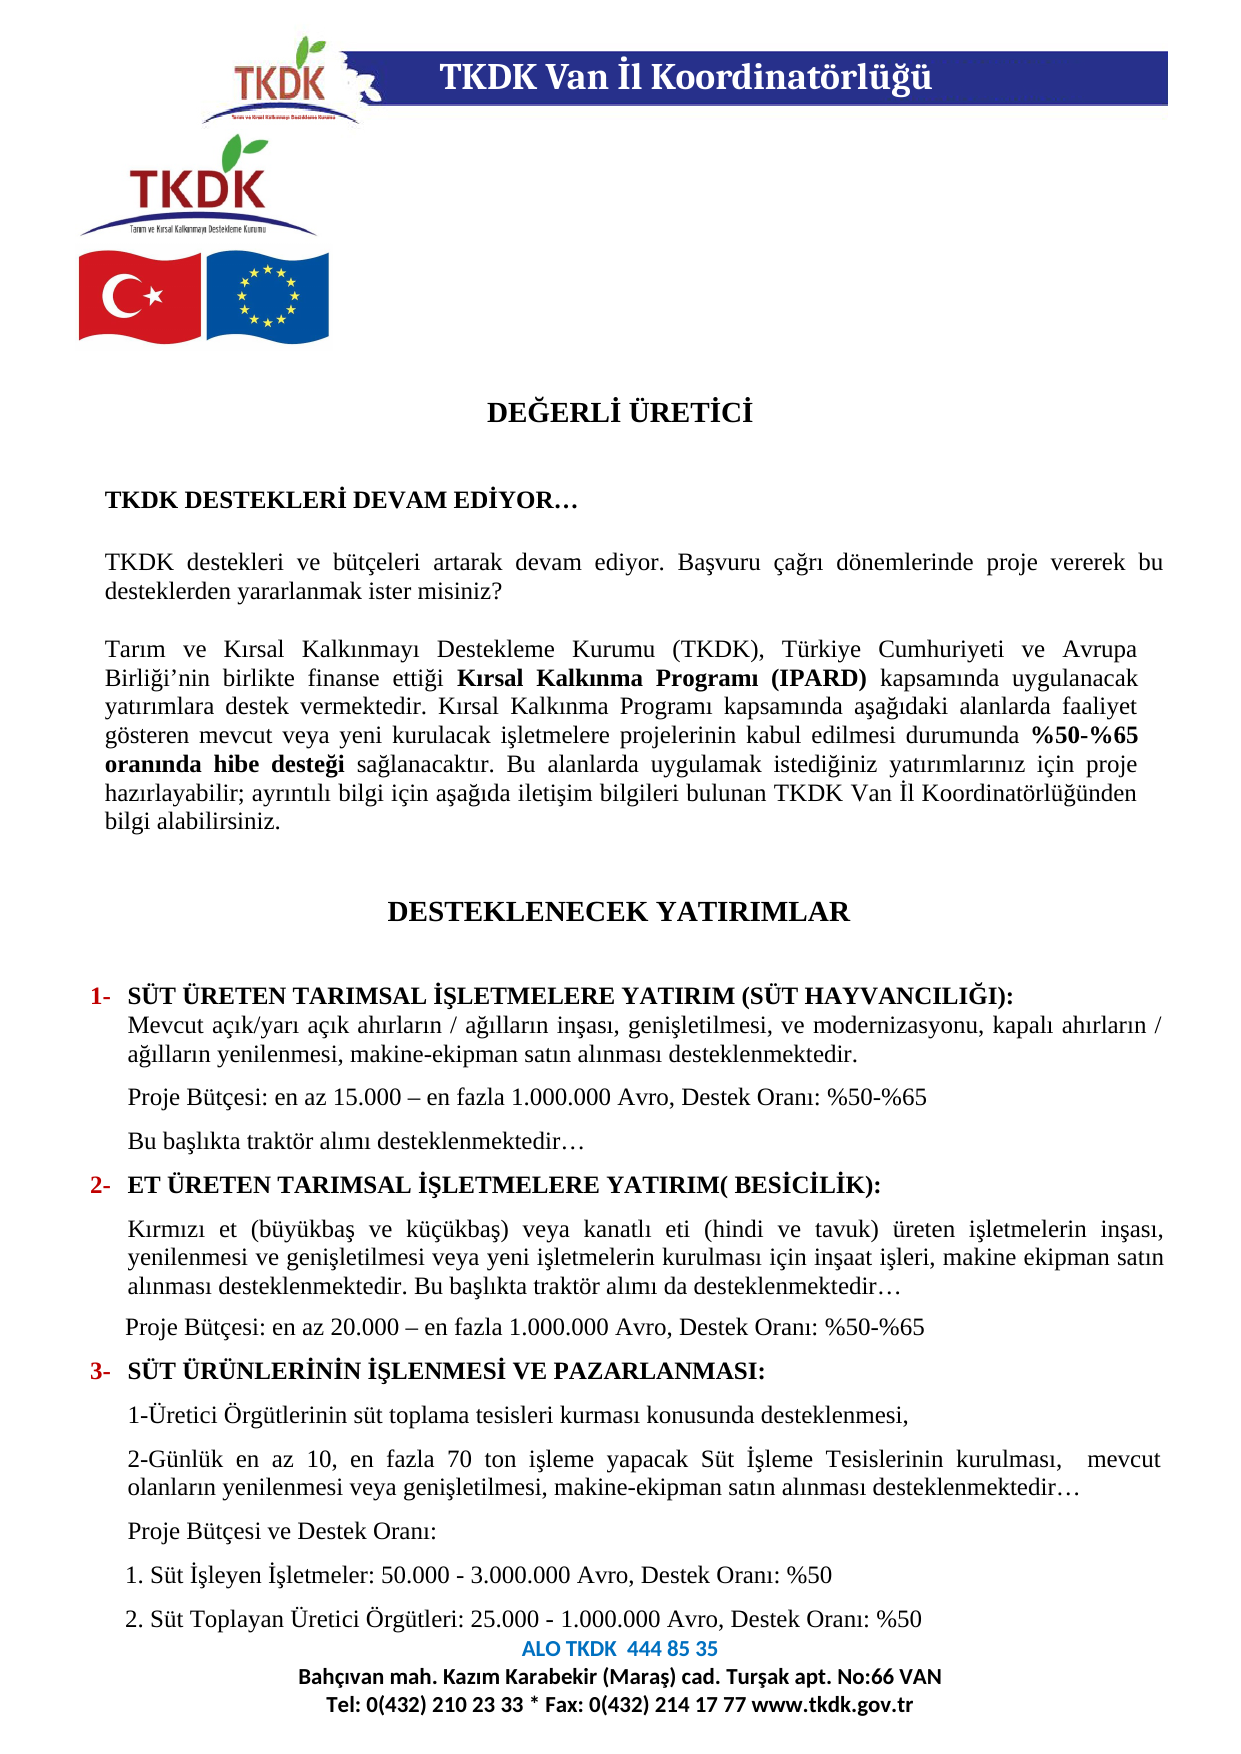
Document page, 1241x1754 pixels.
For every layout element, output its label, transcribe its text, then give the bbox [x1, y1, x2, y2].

list ET ÜRETEN TARIMSAL İŞLETMELERE YATIRIM( BESİCİLİK): [90, 1170, 1163, 1199]
list SÜT ÜRÜNLERİNİN İŞLENMESİ VE PAZARLANMASI: [90, 1356, 1163, 1385]
text Proje Bütçesi: en az 20.000 – en fazla 1.000.000 Avro, Destek Oranı: %50-%65 [75, 1312, 1165, 1341]
text Proje Bütçesi ve Destek Oranı: [75, 1516, 1163, 1545]
text 1. Süt İşleyen İşletmeler: 50.000 - 3.000.000 Avro, Destek Oranı: %50 [75, 1560, 1163, 1589]
text TKDK destekleri ve bütçeleri artarak devam ediyor. Başvuru çağrı dönemlerinde proje vererek bu desteklerden yararlanmak ister misiniz? [104, 547, 1165, 605]
text Bu başlıkta traktör alımı desteklenmektedir… [75, 1126, 1165, 1155]
picture [75, 18, 1168, 351]
text DEĞERLİ ÜRETİCİ [75, 395, 1165, 429]
text TKDK DESTEKLERİ DEVAM EDİYOR… [57, 485, 1165, 514]
text 1-Üretici Örgütlerinin süt toplama tesisleri kurması konusunda desteklenmesi, [127, 1400, 1163, 1429]
text Proje Bütçesi: en az 15.000 – en fazla 1.000.000 Avro, Destek Oranı: %50-%65 [75, 1082, 1163, 1111]
text 2-Günlük en az 10, en fazla 70 ton işleme yapacak Süt İşleme Tesislerinin kurulması, mevcut olanların yenilenmesi veya genişletilmesi, makine-ekipman satın alınması desteklenmektedir… [127, 1444, 1163, 1501]
list SÜT ÜRETEN TARIMSAL İŞLETMELERE YATIRIM (SÜT HAYVANCILIĞI): [90, 981, 1163, 1010]
text DESTEKLENECEK YATIRIMLAR [75, 894, 1163, 927]
text Tarım ve Kırsal Kalkınmayı Destekleme Kurumu (TKDK), Türkiye Cumhuriyeti ve Avrupa Birliği’nin birlikte finanse ettiği Kırsal Kalkınma Programı (IPARD) kapsamında uygulanacak yatırımlara destek vermektedir. Kırsal Kalkınma Programı kapsamında aşağıdaki alanlarda faaliyet gösteren mevcut veya yeni kurulacak işletmelere projelerinin kabul edilmesi durumunda %50-%65 oranında hibe desteği sağlanacaktır. Bu alanlarda uygulamak istediğiniz yatırımlarınız için proje hazırlayabilir; ayrıntılı bilgi için aşağıda iletişim bilgileri bulunan TKDK Van İl Koordinatörlüğünden bilgi alabilirsiniz. [104, 634, 1138, 835]
text Kırmızı et (büyükbaş ve küçükbaş) veya kanatlı eti (hindi ve tavuk) üreten işletmelerin inşası, yenilenmesi ve genişletilmesi veya yeni işletmelerin kurulması için inşaat işleri, makine ekipman satın alınması desteklenmektedir. Bu başlıkta traktör alımı da desteklenmektedir… [127, 1214, 1165, 1300]
text 2. Süt Toplayan Üretici Örgütleri: 25.000 - 1.000.000 Avro, Destek Oranı: %50 [75, 1604, 1163, 1632]
list Mevcut açık/yarı açık ahırların / ağılların inşası, genişletilmesi, ve modernizasyonu, kapalı ahırların / ağılların yenilenmesi, makine-ekipman satın alınması desteklenmektedir. [127, 1010, 1163, 1067]
